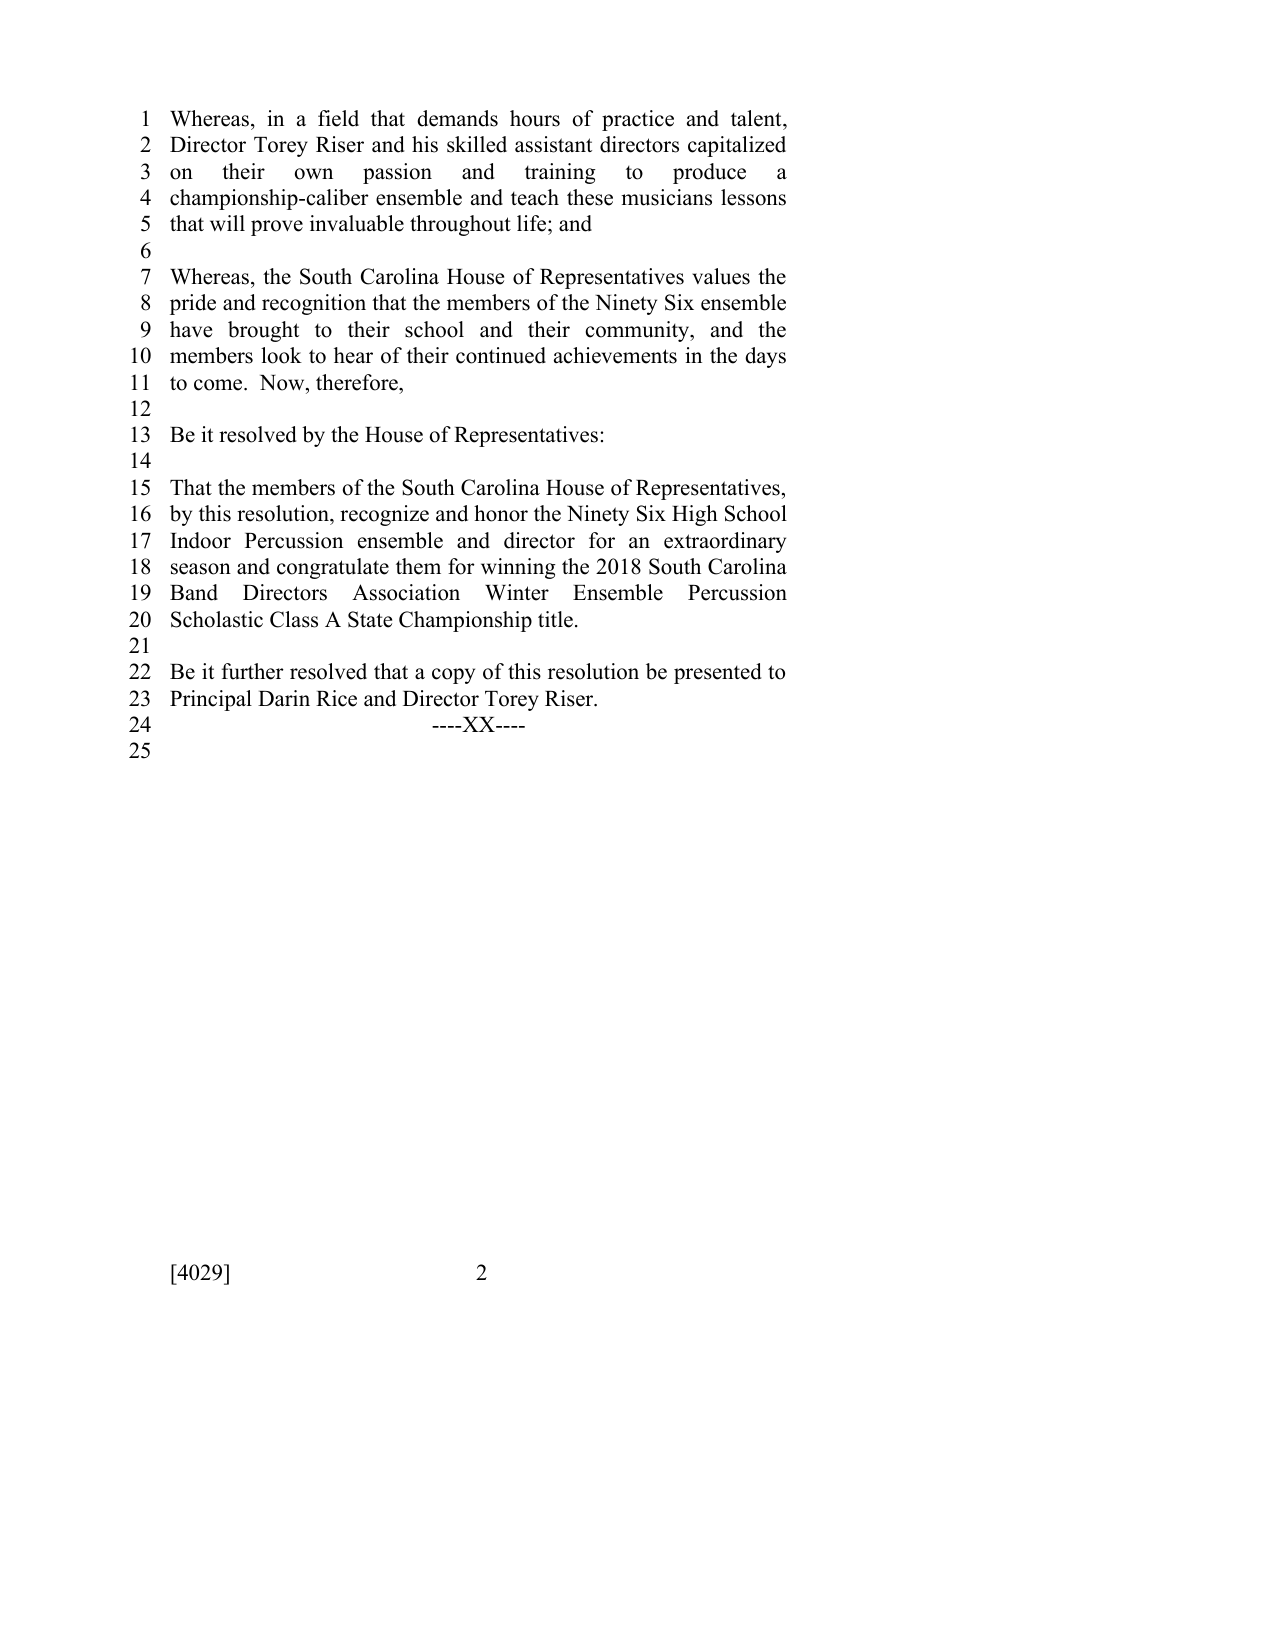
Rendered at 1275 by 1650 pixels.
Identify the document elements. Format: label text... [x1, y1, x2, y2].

text ----XX---- [169, 711, 787, 737]
text Whereas, in a field that demands hours of practice and talent, Director Torey Riser and his skilled assistant directors capitalized on their own passion and training to produce a championship-caliber ensemble and teach these musicians lessons that will prove invaluable throughout life; and [169, 105, 787, 237]
text Be it further resolved that a copy of this resolution be presented to Principal Darin Rice and Director Torey Riser. [169, 658, 787, 711]
text Whereas, the South Carolina House of Representatives values the pride and recognition that the members of the Ninety Six ensemble have brought to their school and their community, and the members look to hear of their continued achievements in the days to come. Now, therefore, [169, 263, 787, 395]
text That the members of the South Carolina House of Representatives, by this resolution, recognize and honor the Ninety Six High School Indoor Percussion ensemble and director for an extraordinary season and congratulate them for winning the 2018 South Carolina Band Directors Association Winter Ensemble Percussion Scholastic Class A State Championship title. [169, 474, 787, 632]
text Be it resolved by the House of Representatives: [169, 421, 787, 448]
